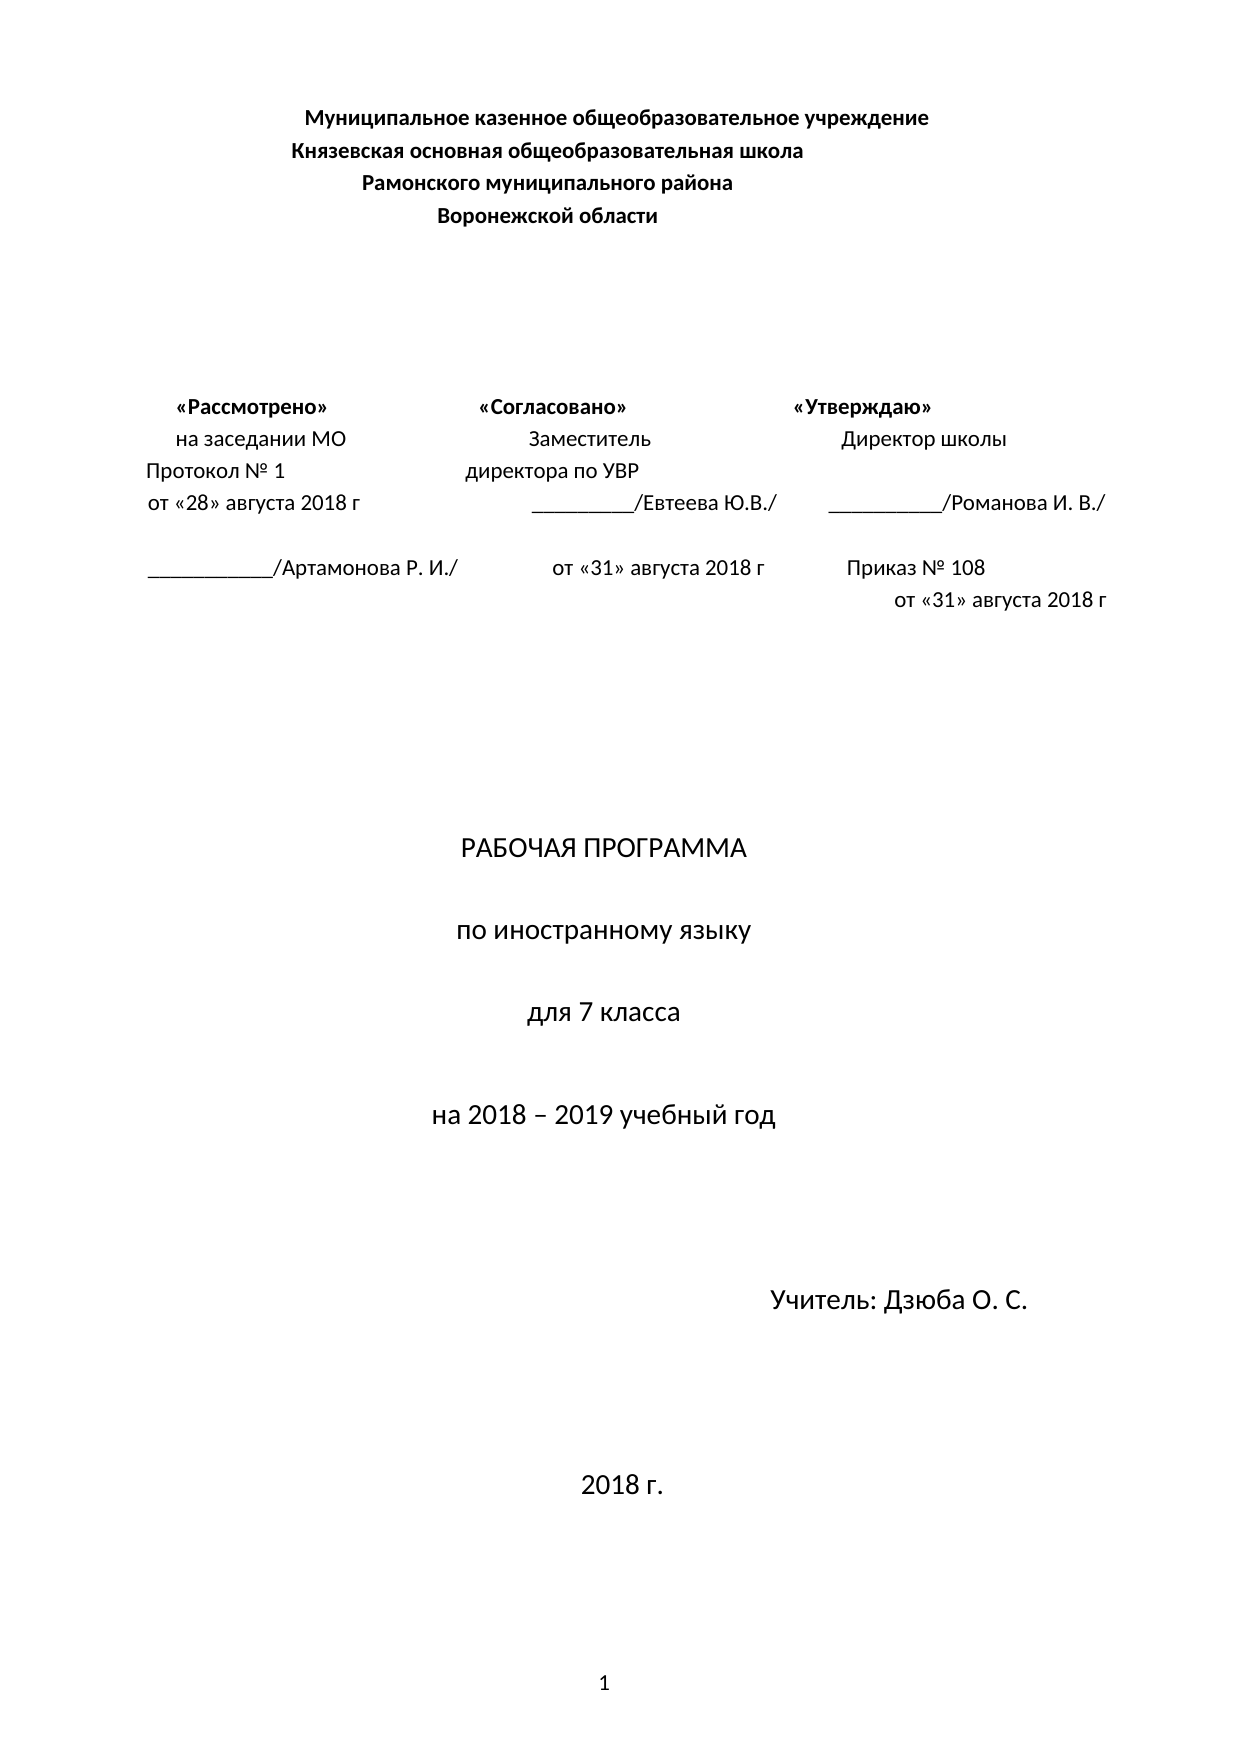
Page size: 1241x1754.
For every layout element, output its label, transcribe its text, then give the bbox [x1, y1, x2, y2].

text Учитель: Дзюба О. С. [74, 1281, 1134, 1317]
text 2018 г. [74, 1466, 1134, 1502]
text Протокол № 1 директора по УВР [74, 456, 1182, 484]
text для 7 класса [74, 993, 1134, 1029]
text ___________/Артамонова Р. И./ от «31» августа 2018 г Приказ № 108 [74, 553, 1134, 581]
text от «28» августа 2018 г _________/Евтеева Ю.В./ __________/Романова И. В./ [74, 488, 1134, 517]
text по иностранному языку [74, 911, 1134, 947]
text Муниципальное казенное общеобразовательное учреждение [0, 103, 1134, 131]
text от «31» августа 2018 г [74, 585, 1134, 613]
text на 2018 – 2019 учебный год [74, 1096, 1134, 1131]
text «Рассмотрено» «Согласовано» «Утверждаю» [0, 392, 1134, 420]
text Воронежской области [0, 201, 1134, 229]
text Князевская основная общеобразовательная школа [0, 136, 1134, 164]
text Рамонского муниципального района [0, 168, 1134, 197]
text РАБОЧАЯ ПРОГРАММА [74, 829, 1134, 865]
text на заседании МО Заместитель Директор школы [0, 424, 1134, 452]
